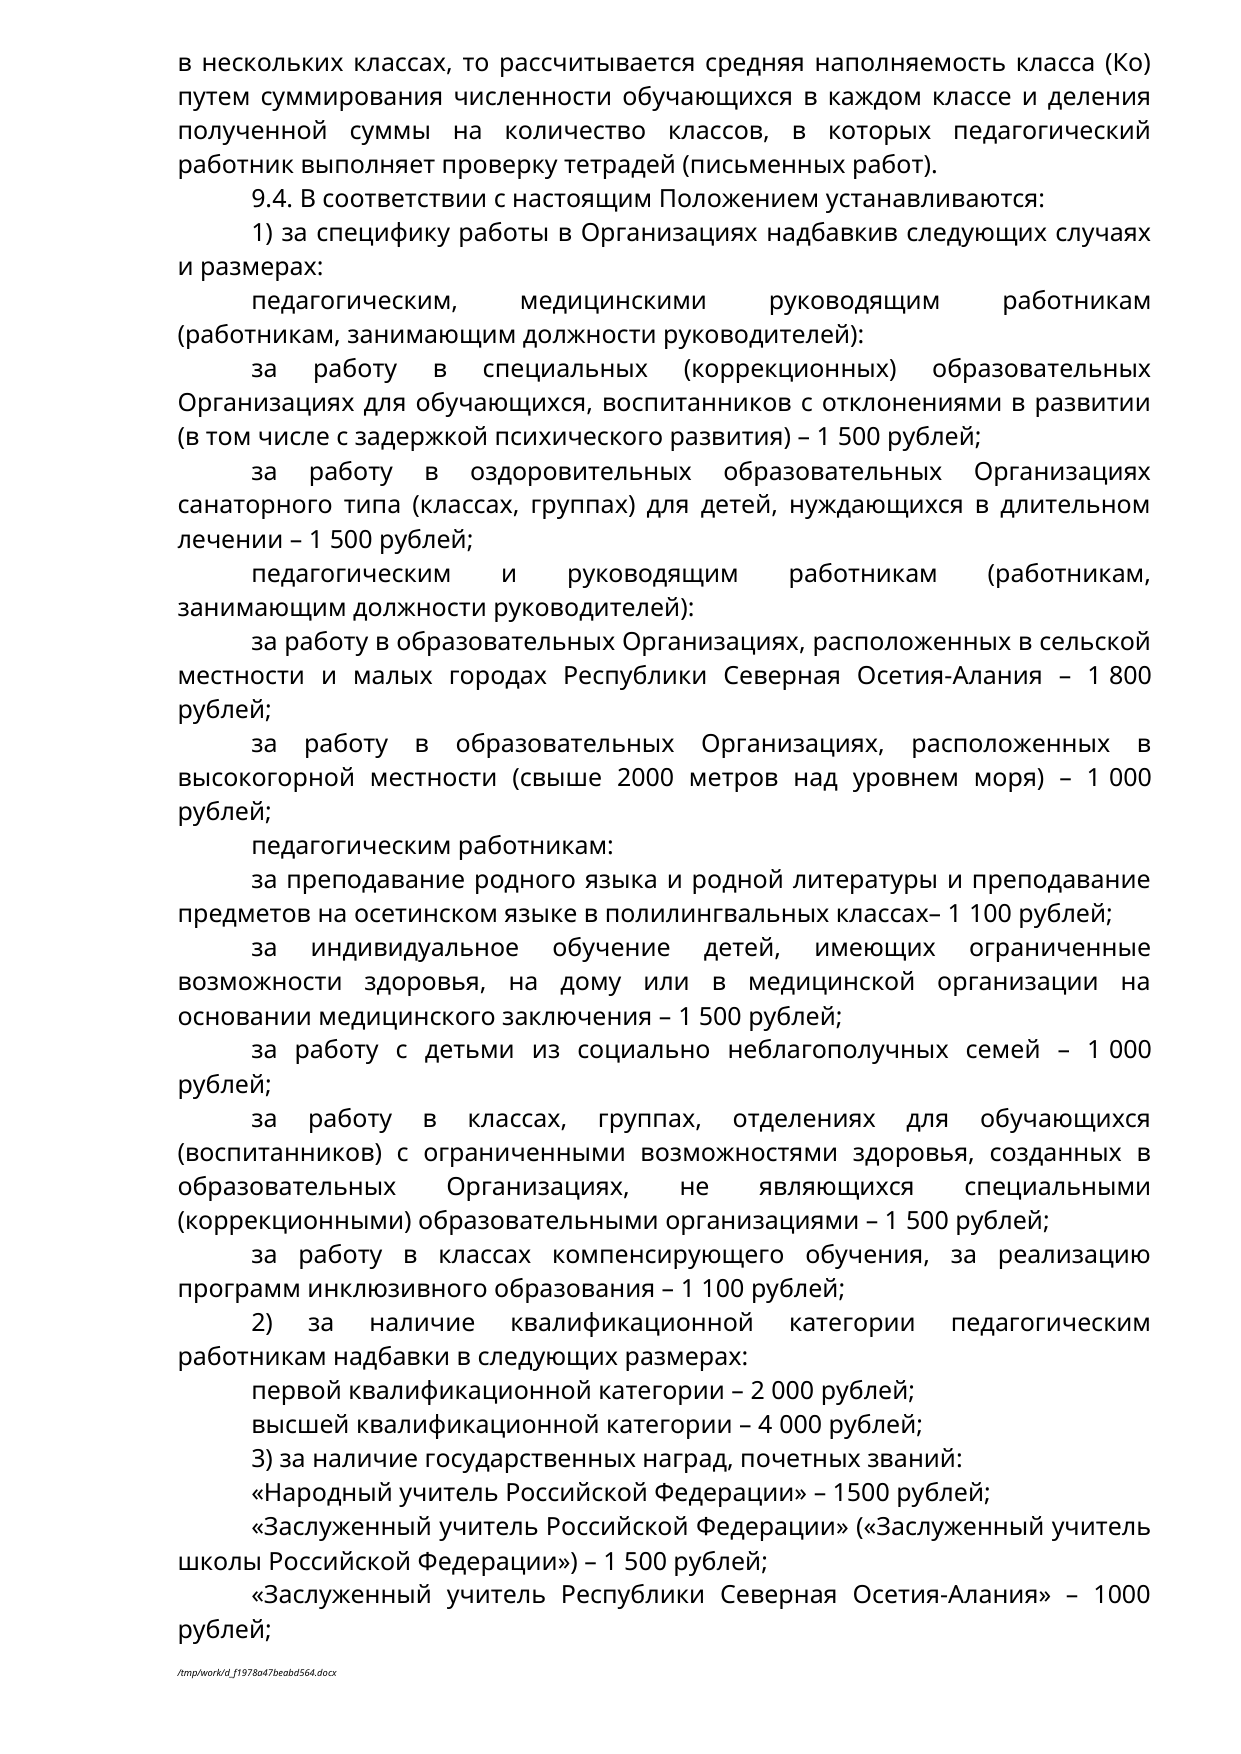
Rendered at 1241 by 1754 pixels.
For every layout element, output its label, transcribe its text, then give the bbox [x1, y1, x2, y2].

text 3) за наличие государственных наград, почетных званий: [177, 1441, 1152, 1475]
text за работу в оздоровительных образовательных Организациях санаторного типа (классах, группах) для детей, нуждающихся в длительном лечении – 1 500 рублей; [177, 453, 1152, 555]
text «Заслуженный учитель Республики Северная Осетия-Алания» – 1000 рублей; [177, 1577, 1152, 1645]
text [177, 44, 1152, 181]
text «Заслуженный учитель Российской Федерации» («Заслуженный учитель школы Российской Федерации») – 1 500 рублей; [177, 1509, 1152, 1577]
text 1) за специфику работы в Организациях надбавкив следующих случаях и размерах: [177, 215, 1152, 283]
text за работу в образовательных Организациях, расположенных в сельской местности и малых городах Республики Северная Осетия-Алания – 1 800 рублей; [177, 623, 1152, 726]
text педагогическим, медицинскими руководящим работникам (работникам, занимающим должности руководителей): [177, 283, 1152, 351]
text высшей квалификационной категории – 4 000 рублей; [177, 1407, 1152, 1441]
text за преподавание родного языка и родной литературы и преподавание предметов на осетинском языке в полилингвальных классах– 1 100 рублей; [177, 862, 1152, 930]
text за работу в классах, группах, отделениях для обучающихся (воспитанников) с ограниченными возможностями здоровья, созданных в образовательных Организациях, не являющихся специальными (коррекционными) образовательными организациями – 1 500 рублей; [177, 1100, 1152, 1237]
text за работу с детьми из социально неблагополучных семей – 1 000 рублей; [177, 1032, 1152, 1100]
text 2) за наличие квалификационной категории педагогическим работникам надбавки в следующих размерах: [177, 1305, 1152, 1373]
text за работу в классах компенсирующего обучения, за реализацию программ инклюзивного образования – 1 100 рублей; [177, 1237, 1152, 1305]
text педагогическим и руководящим работникам (работникам, занимающим должности руководителей): [177, 555, 1152, 623]
text педагогическим работникам: [177, 828, 1152, 862]
text 9.4. В соответствии с настоящим Положением устанавливаются: [177, 181, 1152, 215]
text за работу в специальных (коррекционных) образовательных Организациях для обучающихся, воспитанников с отклонениями в развитии (в том числе с задержкой психического развития) – 1 500 рублей; [177, 351, 1152, 453]
text первой квалификационной категории – 2 000 рублей; [177, 1373, 1152, 1407]
text за работу в образовательных Организациях, расположенных в высокогорной местности (свыше 2000 метров над уровнем моря) – 1 000 рублей; [177, 726, 1152, 828]
text за индивидуальное обучение детей, имеющих ограниченные возможности здоровья, на дому или в медицинской организации на основании медицинского заключения – 1 500 рублей; [177, 930, 1152, 1032]
text «Народный учитель Российской Федерации» – 1500 рублей; [177, 1475, 1152, 1509]
